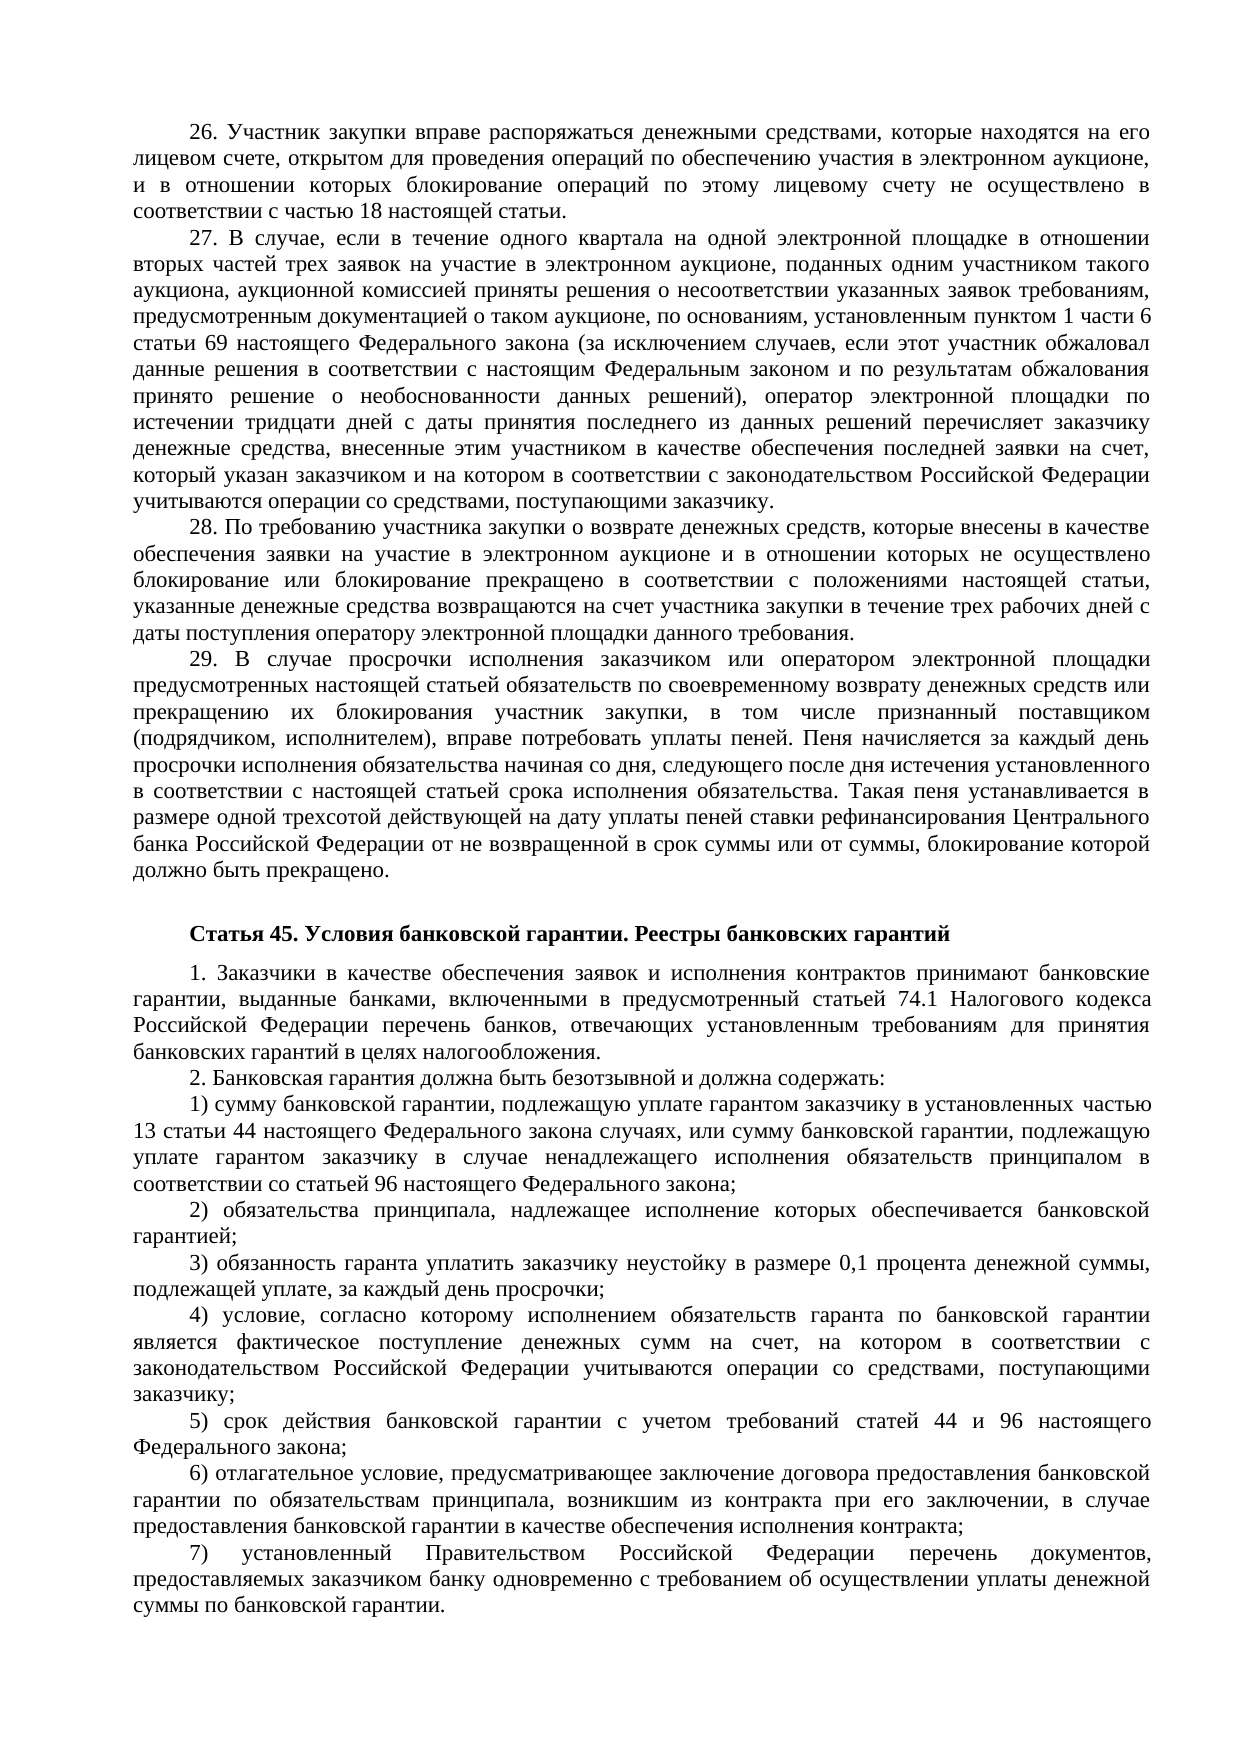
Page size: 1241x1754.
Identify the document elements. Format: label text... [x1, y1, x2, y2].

text 1) сумму банковской гарантии, подлежащую уплате гарантом заказчику в установленных частью 13 статьи 44 настоящего Федерального закона случаях, или сумму банковской гарантии, подлежащую уплате гарантом заказчику в случае ненадлежащего исполнения обязательств принципалом в соответствии со статьей 96 настоящего Федерального закона; [133, 1091, 1152, 1196]
text 29. В случае просрочки исполнения заказчиком или оператором электронной площадки предусмотренных настоящей статьей обязательств по своевременному возврату денежных средств или прекращению их блокирования участник закупки, в том числе признанный поставщиком (подрядчиком, исполнителем), вправе потребовать уплаты пеней. Пеня начисляется за каждый день просрочки исполнения обязательства начиная со дня, следующего после дня истечения установленного в соответствии с настоящей статьей срока исполнения обязательства. Такая пеня устанавливается в размере одной трехсотой действующей на дату уплаты пеней ставки рефинансирования Центрального банка Российской Федерации от не возвращенной в срок суммы или от суммы, блокирование которой должно быть прекращено. [133, 645, 1152, 882]
text 5) срок действия банковской гарантии с учетом требований статей 44 и 96 настоящего Федерального закона; [133, 1407, 1152, 1459]
text 2) обязательства принципала, надлежащее исполнение которых обеспечивается банковской гарантией; [133, 1196, 1152, 1249]
text Статья 45. Условия банковской гарантии. Реестры банковских гарантий [133, 920, 1152, 946]
text 4) условие, согласно которому исполнением обязательств гаранта по банковской гарантии является фактическое поступление денежных сумм на счет, на котором в соответствии с законодательством Российской Федерации учитываются операции со средствами, поступающими заказчику; [133, 1301, 1152, 1407]
text 28. По требованию участника закупки о возврате денежных средств, которые внесены в качестве обеспечения заявки на участие в электронном аукционе и в отношении которых не осуществлено блокирование или блокирование прекращено в соответствии с положениями настоящей статьи, указанные денежные средства возвращаются на счет участника закупки в течение трех рабочих дней с даты поступления оператору электронной площадки данного требования. [133, 513, 1152, 645]
text 3) обязанность гаранта уплатить заказчику неустойку в размере 0,1 процента денежной суммы, подлежащей уплате, за каждый день просрочки; [133, 1249, 1152, 1301]
text 1. Заказчики в качестве обеспечения заявок и исполнения контрактов принимают банковские гарантии, выданные банками, включенными в предусмотренный статьей 74.1 Налогового кодекса Российской Федерации перечень банков, отвечающих установленным требованиям для принятия банковских гарантий в целях налогообложения. [133, 959, 1152, 1064]
text 26. Участник закупки вправе распоряжаться денежными средствами, которые находятся на его лицевом счете, открытом для проведения операций по обеспечению участия в электронном аукционе, и в отношении которых блокирование операций по этому лицевому счету не осуществлено в соответствии с частью 18 настоящей статьи. [133, 118, 1152, 223]
text 6) отлагательное условие, предусматривающее заключение договора предоставления банковской гарантии по обязательствам принципала, возникшим из контракта при его заключении, в случае предоставления банковской гарантии в качестве обеспечения исполнения контракта; [133, 1459, 1152, 1538]
text 27. В случае, если в течение одного квартала на одной электронной площадке в отношении вторых частей трех заявок на участие в электронном аукционе, поданных одним участником такого аукциона, аукционной комиссией приняты решения о несоответствии указанных заявок требованиям, предусмотренным документацией о таком аукционе, по основаниям, установленным пунктом 1 части 6 статьи 69 настоящего Федерального закона (за исключением случаев, если этот участник обжаловал данные решения в соответствии с настоящим Федеральным законом и по результатам обжалования принято решение о необоснованности данных решений), оператор электронной площадки по истечении тридцати дней с даты принятия последнего из данных решений перечисляет заказчику денежные средства, внесенные этим участником в качестве обеспечения последней заявки на счет, который указан заказчиком и на котором в соответствии с законодательством Российской Федерации учитываются операции со средствами, поступающими заказчику. [133, 223, 1152, 513]
text 2. Банковская гарантия должна быть безотзывной и должна содержать: [133, 1064, 1152, 1091]
text 7) установленный Правительством Российской Федерации перечень документов, предоставляемых заказчиком банку одновременно с требованием об осуществлении уплаты денежной суммы по банковской гарантии. [133, 1538, 1152, 1618]
